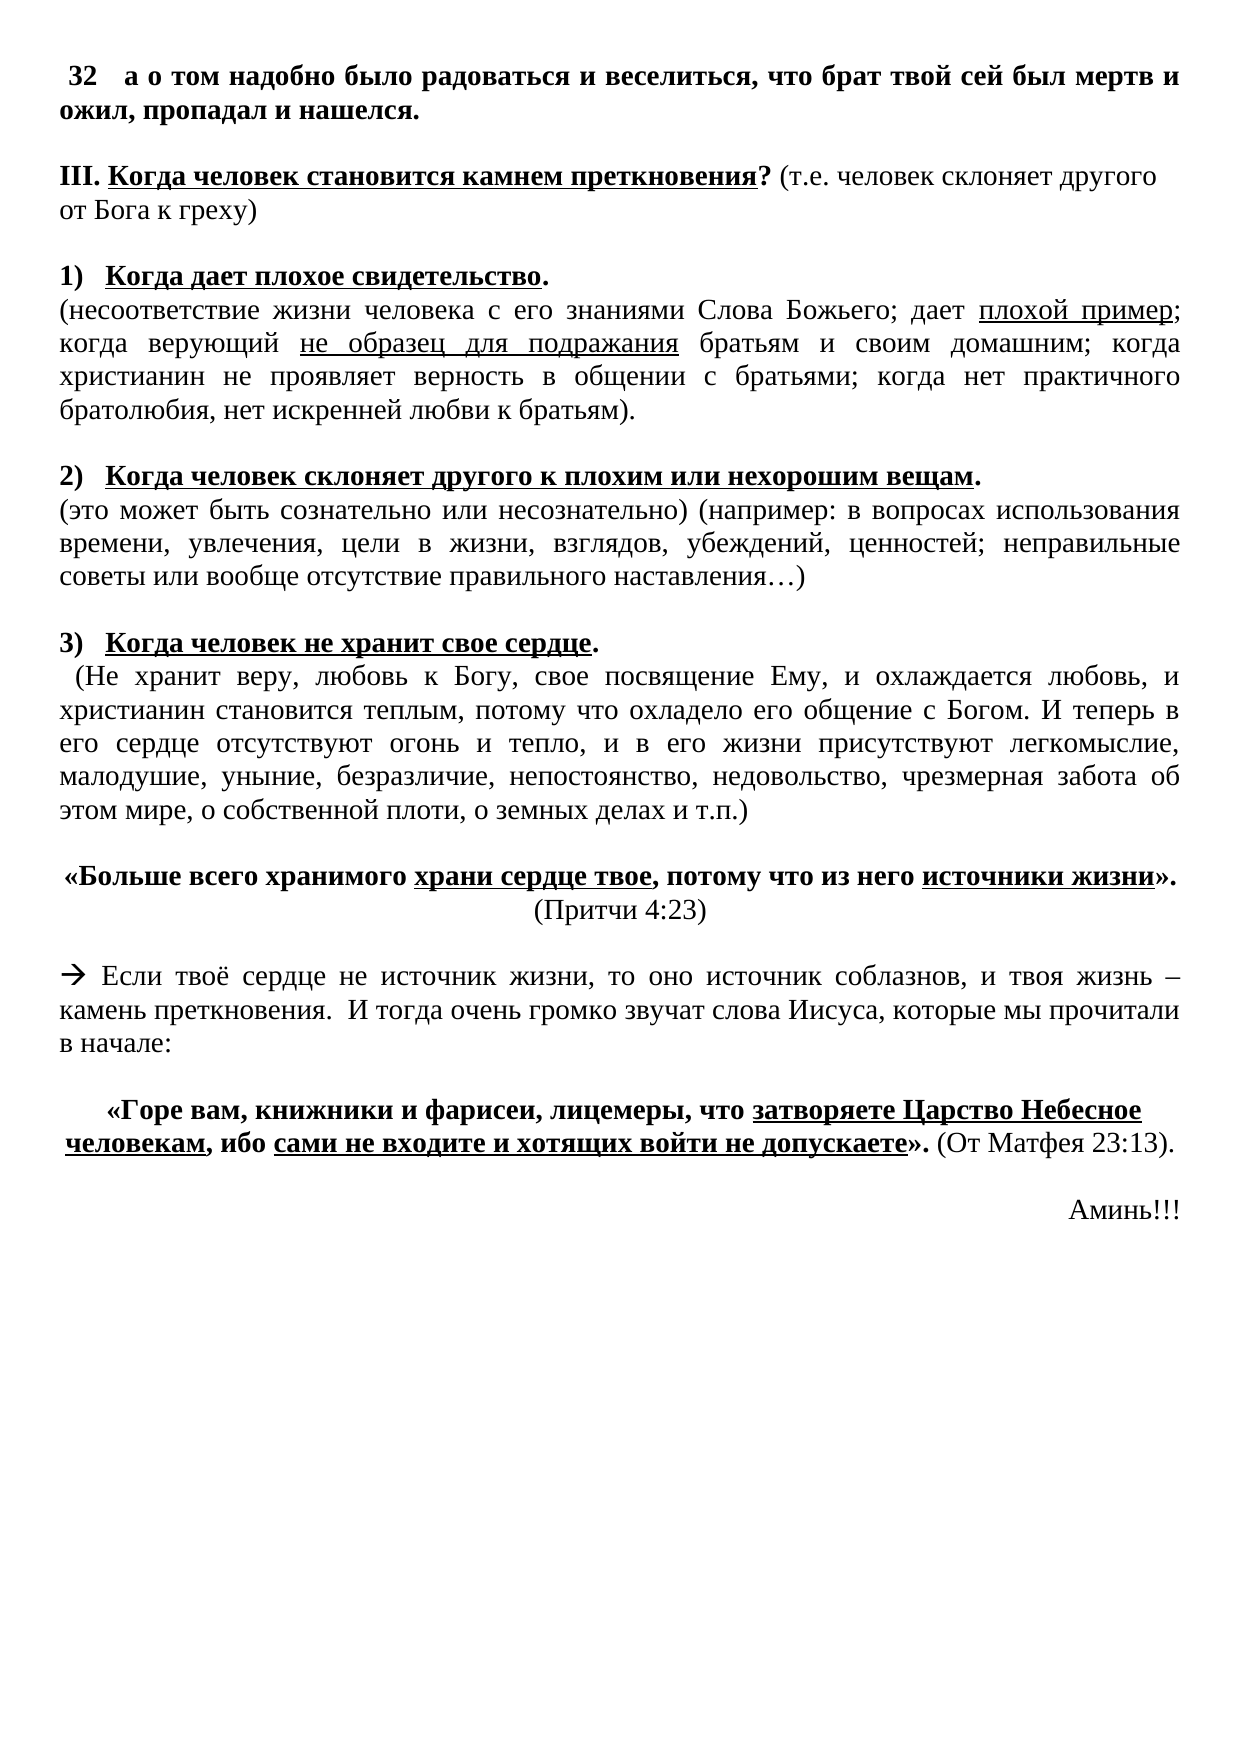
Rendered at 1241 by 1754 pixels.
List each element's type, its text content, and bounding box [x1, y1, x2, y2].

text (несоответствие жизни человека с его знаниями Слова Божьего; дает плохой пример; когда верующий не образец для подражания братьям и своим домашним; когда христианин не проявляет верность в общении с братьями; когда нет практичного братолюбия, нет искренней любви к братьям). [59, 292, 1181, 426]
text 2) Когда человек склоняет другого к плохим или нехорошим вещам. [59, 459, 1181, 492]
text Если твоё сердце не источник жизни, то оно источник соблазнов, и твоя жизнь – камень преткновения. И тогда очень громко звучат слова Иисуса, которые мы прочитали в начале: [59, 959, 1181, 1059]
text 1) Когда дает плохое свидетельство. [59, 259, 1181, 292]
text 3) Когда человек не хранит свое сердце. [59, 626, 1181, 659]
list Аминь!!! [59, 1192, 1181, 1226]
text «Больше всего хранимого храни сердце твое, потому что из него источники жизни». (Притчи 4:23) [59, 859, 1181, 926]
text III. Когда человек становится камнем преткновения? (т.е. человек склоняет другого от Бога к греху) [59, 159, 1181, 226]
text (Не хранит веру, любовь к Богу, свое посвящение Ему, и охлаждается любовь, и христианин становится теплым, потому что охладело его общение с Богом. И теперь в его сердце отсутствуют огонь и тепло, и в его жизни присутствуют легкомыслие, малодушие, уныние, безразличие, непостоянство, недовольство, чрезмерная забота об этом мире, о собственной плоти, о земных делах и т.п.) [59, 659, 1181, 826]
text «Горе вам, книжники и фарисеи, лицемеры, что затворяете Царство Небесное человекам, ибо сами не входите и хотящих войти не допускаете». (От Матфея 23:13). [59, 1092, 1181, 1159]
text (это может быть сознательно или несознательно) (например: в вопросах использования времени, увлечения, цели в жизни, взглядов, убеждений, ценностей; неправильные советы или вообще отсутствие правильного наставления…) [59, 492, 1181, 592]
text 32 а о том надобно было радоваться и веселиться, что брат твой сей был мертв и ожил, пропадал и нашелся. [59, 59, 1181, 126]
